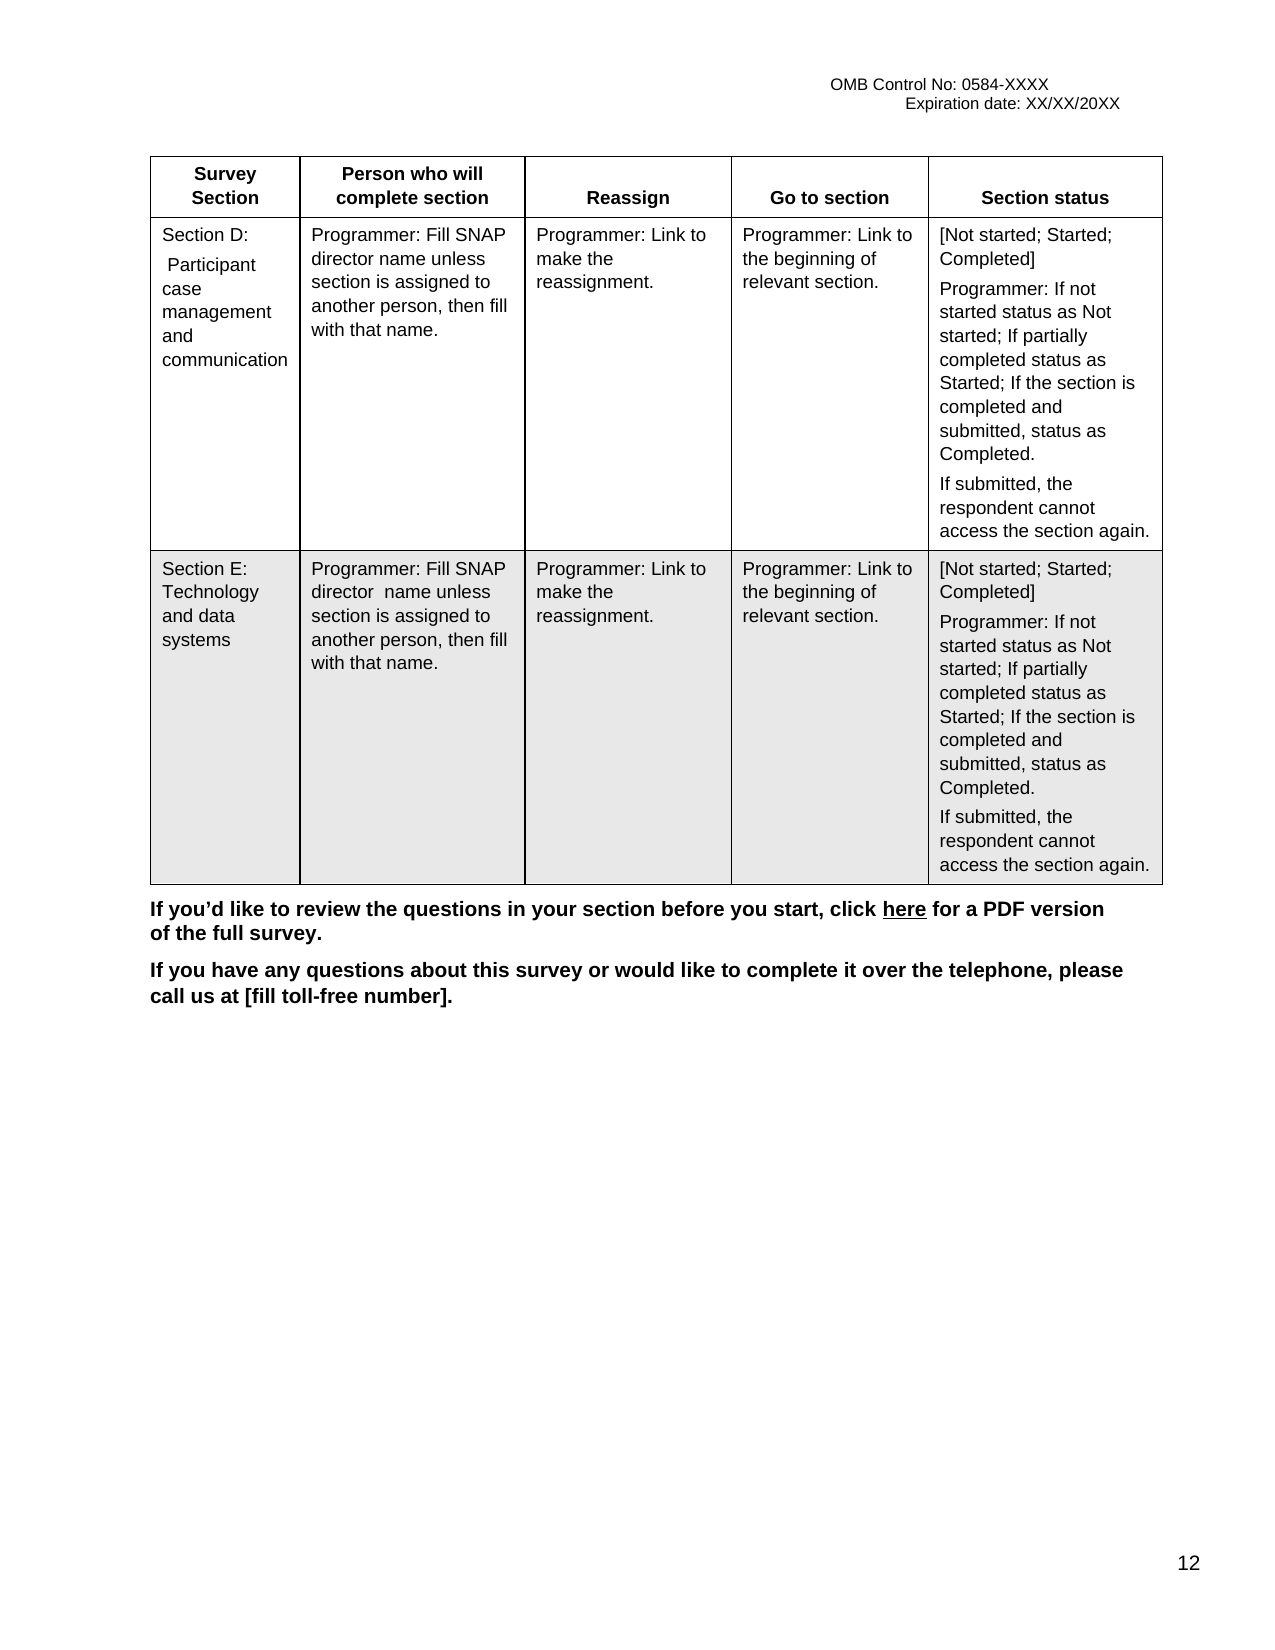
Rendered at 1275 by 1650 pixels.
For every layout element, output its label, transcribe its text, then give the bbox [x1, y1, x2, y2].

table_header Go to section [732, 157, 928, 217]
table_header Section status [929, 157, 1162, 217]
table_header Reassign [526, 157, 731, 217]
table_cell Section D: Participant case management and communication [151, 218, 299, 550]
table_header Person who will complete section [301, 157, 524, 217]
table_cell Programmer: Link to the beginning of relevant section. [732, 551, 928, 883]
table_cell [732, 218, 928, 550]
text If you have any questions about this survey or would like to complete it over the telephone, please call us at [fill toll-free number]. [150, 957, 1125, 1008]
table_cell Programmer: Link to make the reassignment. [526, 551, 731, 883]
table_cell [929, 218, 1162, 550]
table_cell Programmer: Fill SNAP director name unless section is assigned to another person, then fill with that name. [301, 218, 524, 550]
table_cell Programmer: Fill SNAP director name unless section is assigned to another person, then fill with that name. [301, 551, 524, 883]
table_cell Section E: Technology and data systems [151, 551, 299, 883]
table_header Survey Section [151, 157, 299, 217]
table_cell Programmer: Link to make the reassignment. [526, 218, 731, 550]
text If you’d like to review the questions in your section before you start, click here for a PDF version of the full survey. [150, 897, 1125, 945]
